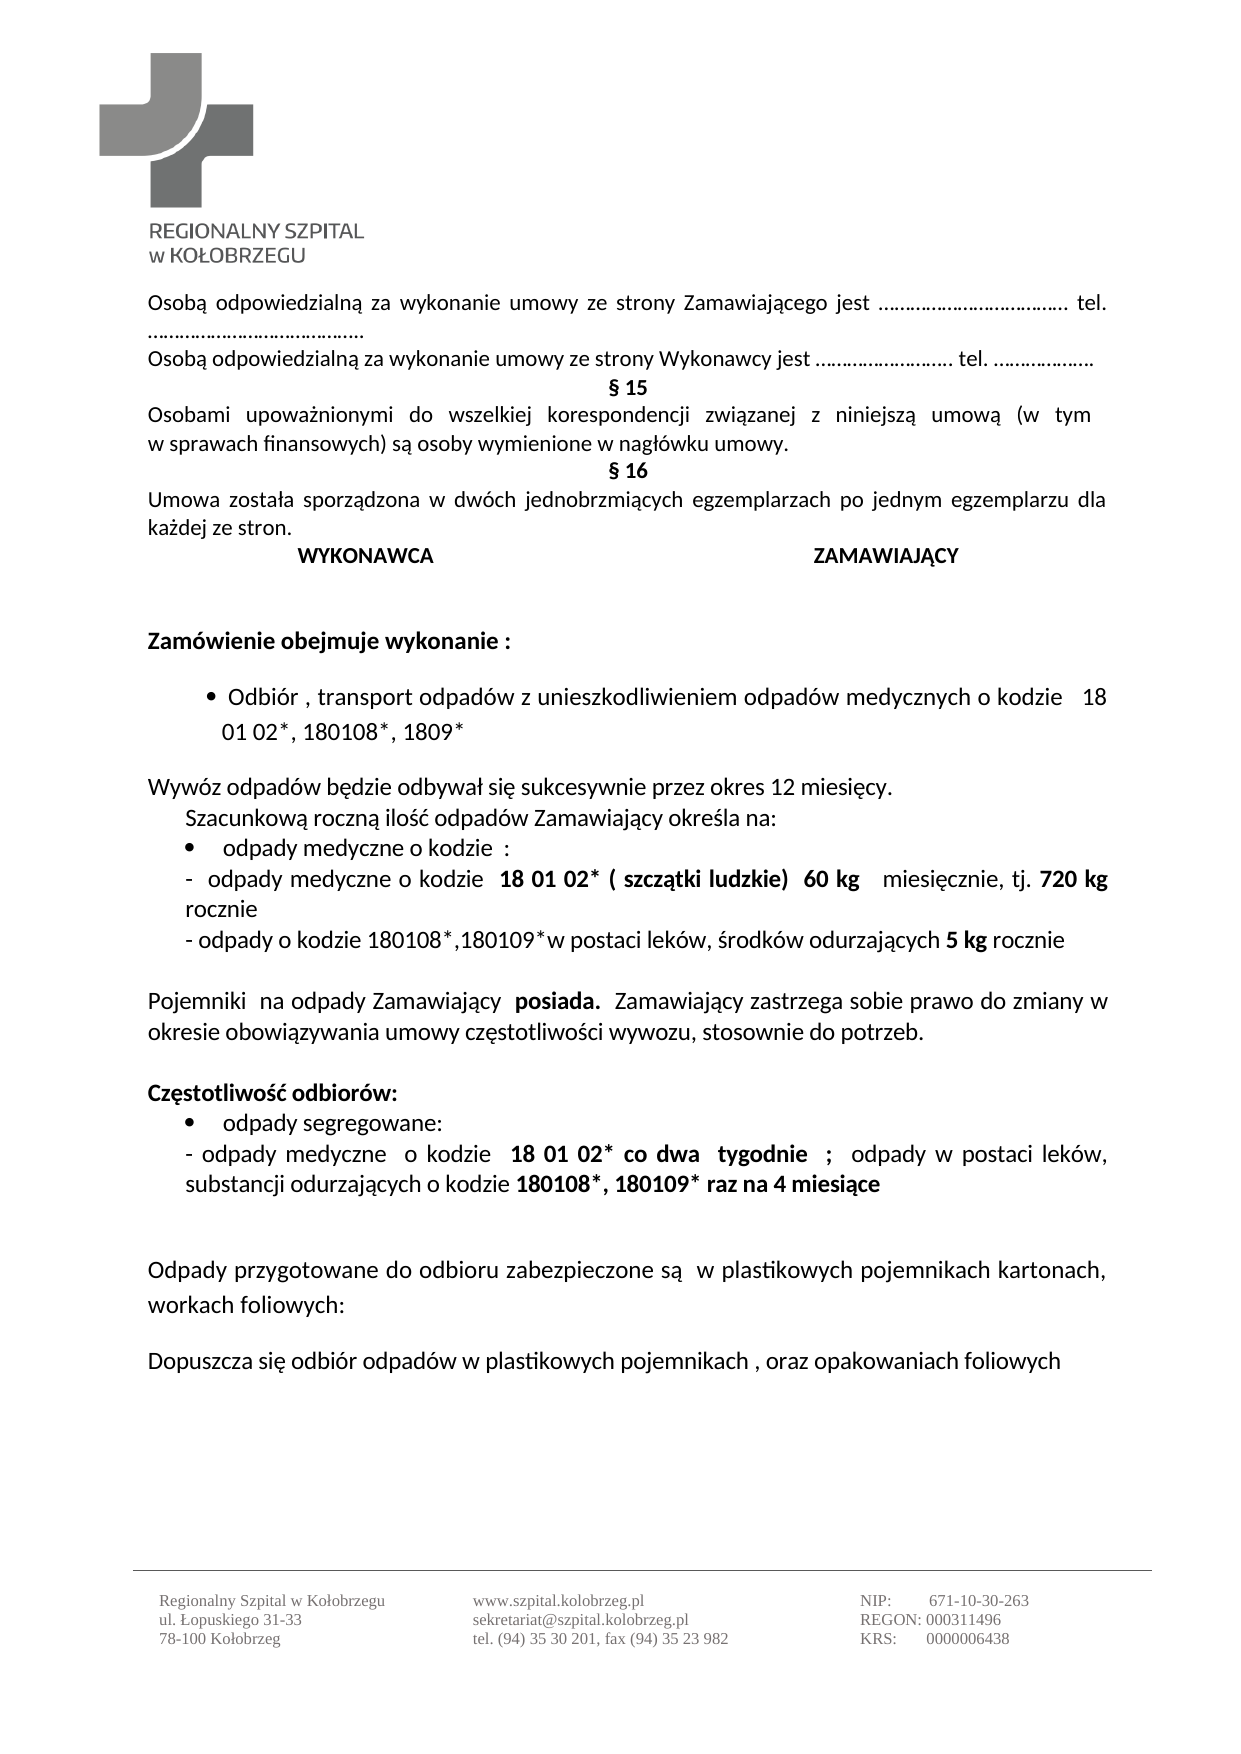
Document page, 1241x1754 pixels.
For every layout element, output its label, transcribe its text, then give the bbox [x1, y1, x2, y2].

text § 16 [148, 457, 1108, 485]
picture [91, 46, 370, 276]
text Osobą odpowiedzialną za wykonanie umowy ze strony Zamawiającego jest ……………………………… tel. ………………………………….. [148, 288, 1108, 344]
text - odpady o kodzie 180108*,180109*w postaci leków, środków odurzających 5 kg rocznie [185, 924, 1108, 954]
text - odpady medyczne o kodzie 18 01 02* co dwa tygodnie ; odpady w postaci leków, substancji odurzających o kodzie 180108*, 180109* raz na 4 miesiące [185, 1138, 1108, 1199]
text Umowa została sporządzona w dwóch jednobrzmiących egzemplarzach po jednym egzemplarzu dla każdej ze stron. [148, 485, 1108, 541]
list odpady medyczne o kodzie : [185, 832, 1108, 863]
text Wywóz odpadów będzie odbywał się sukcesywnie przez okres 12 miesięcy. [148, 771, 1108, 802]
text Odpady przygotowane do odbioru zabezpieczone są w plastikowych pojemnikach kartonach, workach foliowych: [148, 1254, 1108, 1320]
text § 15 [148, 373, 1108, 401]
text Osobami upoważnionymi do wszelkiej korespondencji związanej z niniejszą umową (w tym w sprawach finansowych) są osoby wymienione w nagłówku umowy. [148, 401, 1108, 457]
text Pojemniki na odpady Zamawiający posiada. Zamawiający zastrzega sobie prawo do zmiany w okresie obowiązywania umowy częstotliwości wywozu, stosownie do potrzeb. [148, 985, 1108, 1046]
list Odbiór , transport odpadów z unieszkodliwieniem odpadów medycznych o kodzie 18 01 02*, 180108*, 1809* [207, 681, 1108, 746]
text Osobą odpowiedzialną za wykonanie umowy ze strony Wykonawcy jest …………………….. tel. ………………. [148, 344, 1108, 373]
text Częstotliwość odbiorów: [148, 1077, 1108, 1107]
text Zamówienie obejmuje wykonanie : [148, 625, 1108, 655]
text Szacunkową roczną ilość odpadów Zamawiający określa na: [185, 802, 1108, 832]
list odpady segregowane: [185, 1107, 1108, 1138]
text - odpady medyczne o kodzie 18 01 02* ( szczątki ludzkie) 60 kg miesięcznie, tj. 720 kg rocznie [185, 863, 1108, 924]
text WYKONAWCA ZAMAWIAJĄCY [148, 541, 1108, 569]
text Dopuszcza się odbiór odpadów w plastikowych pojemnikach , oraz opakowaniach foliowych [148, 1345, 1108, 1376]
